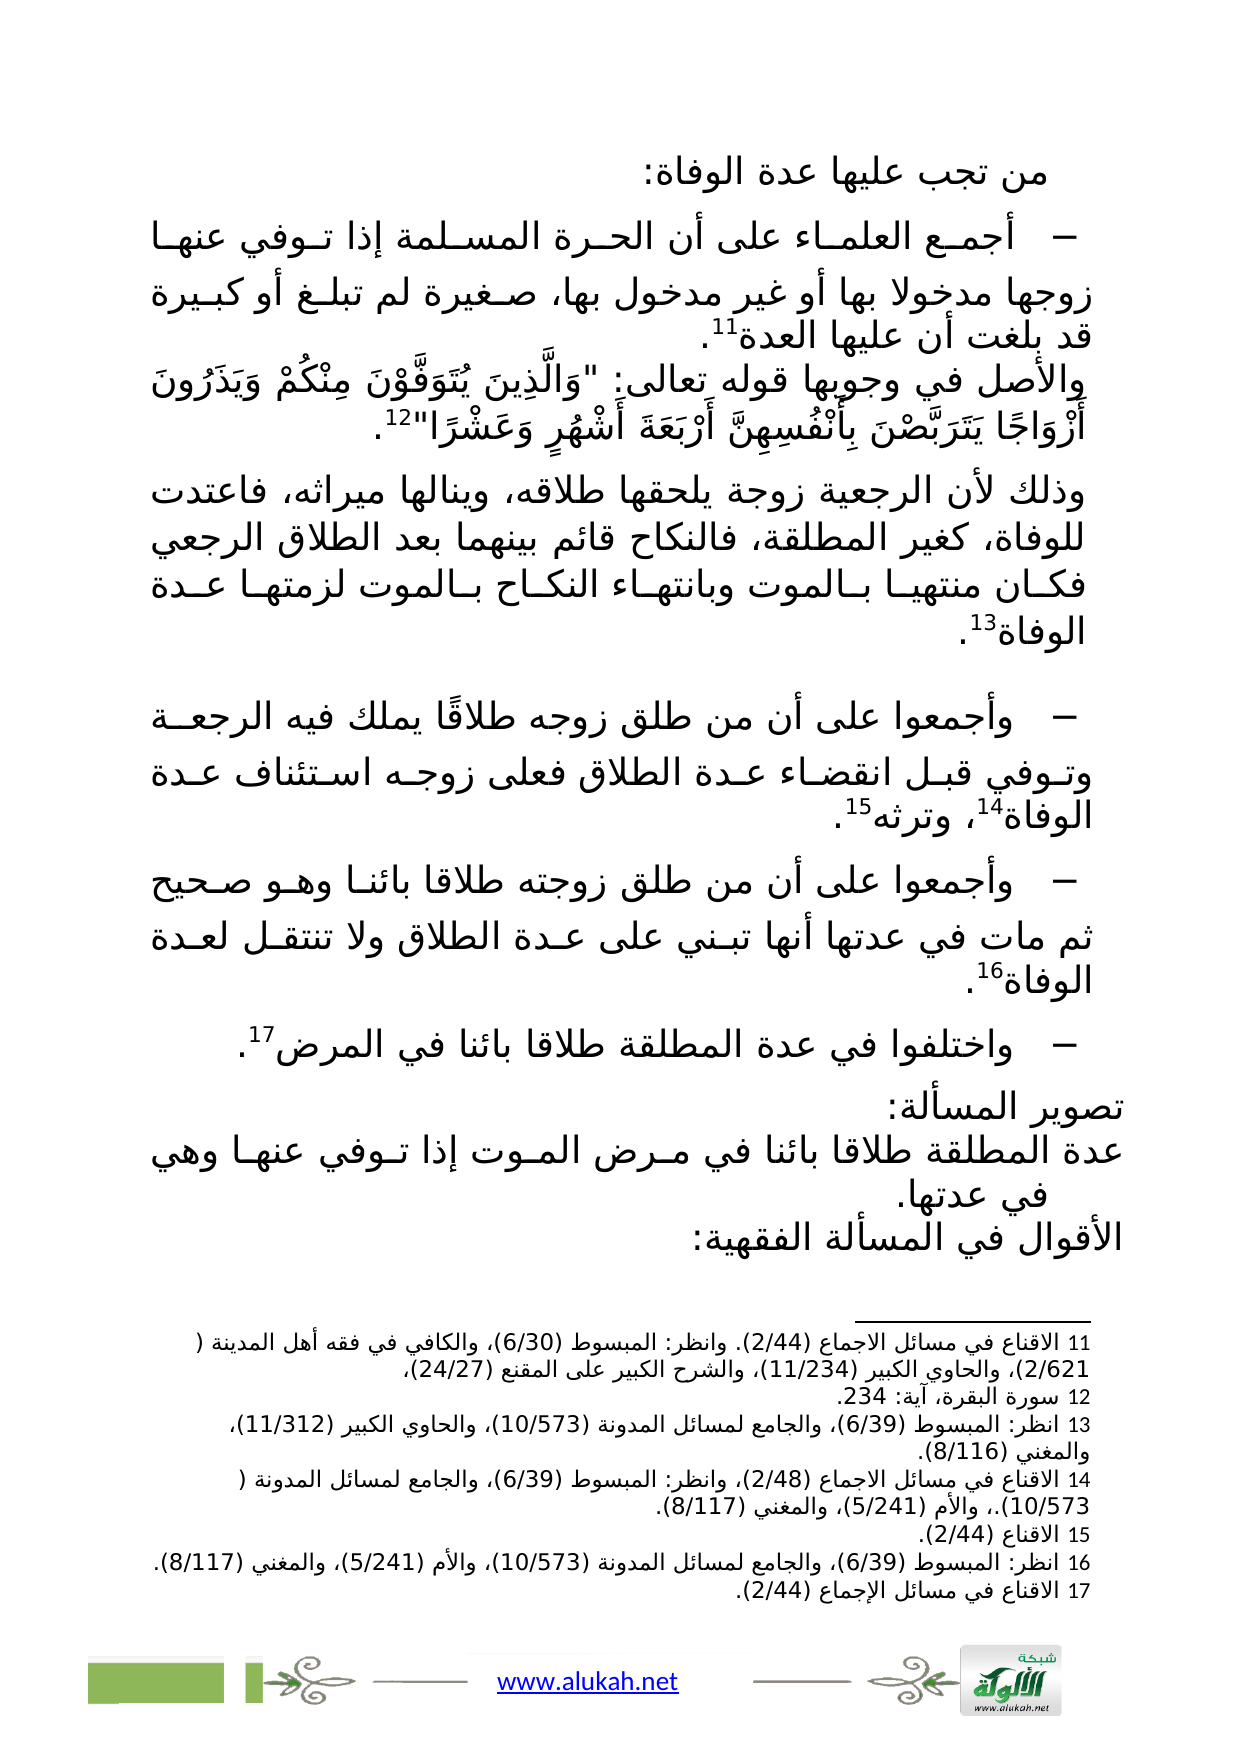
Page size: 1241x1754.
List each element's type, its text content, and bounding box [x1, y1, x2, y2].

text وذلك لأن الرجعية زوجة يلحقها طلاقه، وينالها ميراثه، فاعتدت للوفاة، كغير المطلقة، فالنكاح قائم بينهما بعد الطلاق الرجعي فكان منتهيا بالموت وبانتهاء النكاح بالموت لزمتها عدة الوفاة. [150, 469, 1087, 653]
list واختلفوا في عدة المطلقة طلاقا بائنا في المرض. [150, 1002, 1094, 1079]
text عدة المطلقة طلاقا بائنا في مرض الموت إذا توفي عنها وهي في عدتها. [150, 1129, 1124, 1216]
text الأقوال في المسألة الفقهية: [150, 1216, 1124, 1259]
text تصوير المسألة: [150, 1085, 1124, 1129]
list أجمع العلماء على أن الحرة المسلمة إذا توفي عنها زوجها مدخولا بها أو غير مدخول بها، صغيرة لم تبلغ أو كبيرة قد بلغت أن عليها العدة. [150, 194, 1094, 358]
text من تجب عليها عدة الوفاة: [150, 150, 1090, 194]
text والأصل في وجوبها قوله تعالى: "وَالَّذِينَ يُتَوَفَّوْنَ مِنْكُمْ وَيَذَرُونَ أَزْوَاجًا يَتَرَبَّصْنَ بِأَنْفُسِهِنَّ أَرْبَعَةَ أَشْهُرٍ وَعَشْرًا". [150, 358, 1087, 448]
list وأجمعوا على أن من طلق زوجه طلاقًا يملك فيه الرجعة وتوفي قبل انقضاء عدة الطلاق فعلى زوجه استئناف عدة الوفاة، وترثه. [150, 674, 1094, 838]
picture [86, 1641, 1062, 1723]
list وأجمعوا على أن من طلق زوجته طلاقا بائنا وهو صحيح ثم مات في عدتها أنها تبني على عدة الطلاق ولا تنتقل لعدة الوفاة. [150, 838, 1094, 1002]
